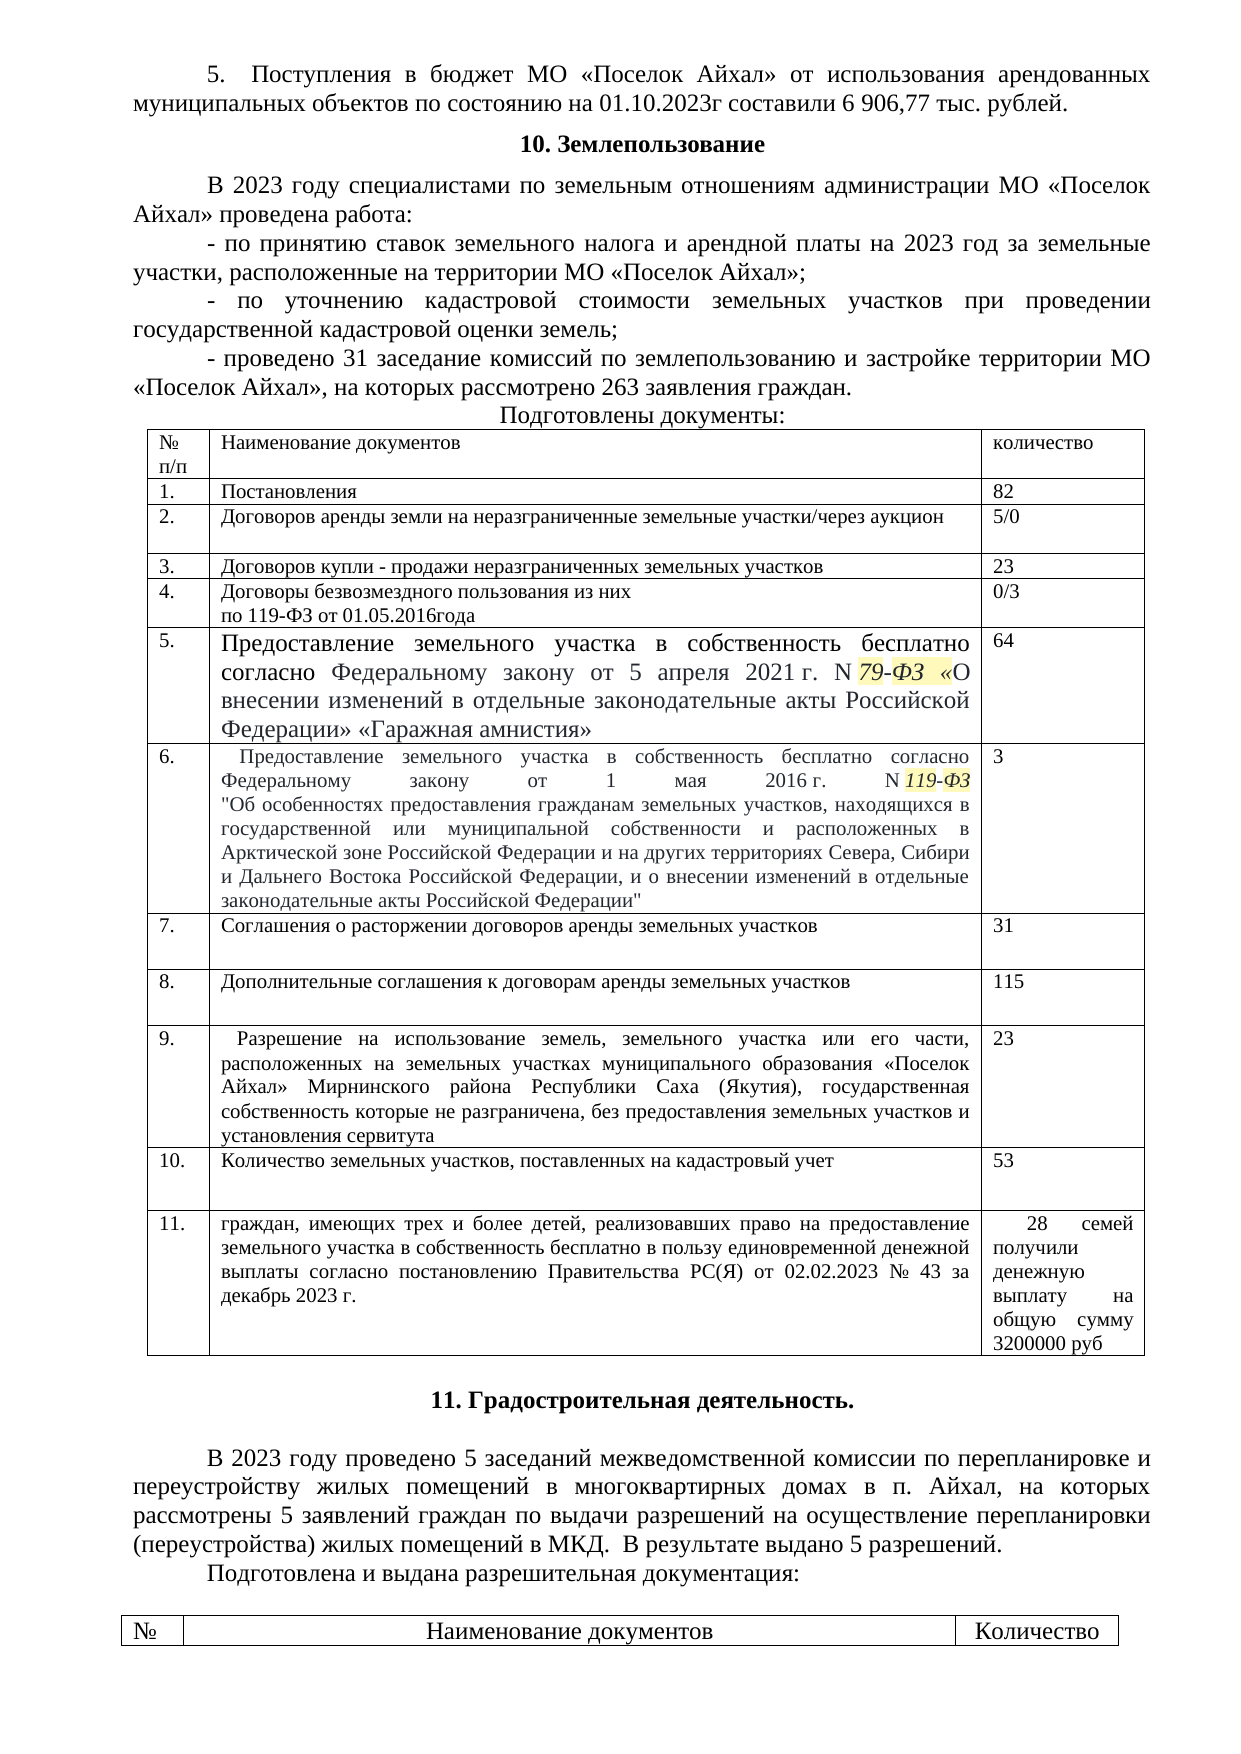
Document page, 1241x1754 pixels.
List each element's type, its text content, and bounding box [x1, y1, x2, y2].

table_header Наименование документов [210, 430, 981, 478]
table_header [184, 1616, 955, 1645]
table_cell 5. [148, 628, 209, 743]
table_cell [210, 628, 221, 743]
table_cell 23 [982, 1026, 1144, 1147]
text В 2023 году проведено 5 заседаний межведомственной комиссии по перепланировке и переустройству жилых помещений в многоквартирных домах в п. Айхал, на которых рассмотрены 5 заявлений граждан по выдачи разрешений на осуществление перепланировки (переустройства) жилых помещений в МКД. В результате выдано 5 разрешений. [133, 1443, 1152, 1558]
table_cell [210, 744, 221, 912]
text Подготовлена и выдана разрешительная документация: [133, 1558, 1152, 1586]
table_cell Договоров аренды земли на неразграниченные земельные участки/через аукцион [210, 505, 981, 553]
table_cell 9. [148, 1026, 209, 1147]
table_cell 10. [148, 1148, 209, 1210]
table_cell 5/0 [982, 505, 1144, 553]
table_cell 8. [148, 970, 209, 1025]
table_header Количество [956, 1616, 1118, 1645]
subtitle 10. Землепользование [133, 129, 1152, 158]
text - по принятию ставок земельного налога и арендной платы на 2023 год за земельные участки, расположенные на территории МО «Поселок Айхал»; [133, 228, 1152, 285]
text В 2023 году специалистами по земельным отношениям администрации МО «Поселок Айхал» проведена работа: [133, 170, 1152, 228]
table_cell 6. [148, 744, 209, 912]
text 11. Градостроительная деятельность. [133, 1385, 1152, 1414]
table_header № п/п [122, 1616, 183, 1645]
table_cell Договоров купли - продажи неразграниченных земельных участков [210, 554, 981, 578]
table_cell 4. [148, 579, 209, 627]
text Подготовлены документы: [133, 400, 1152, 429]
table_cell 0/3 [982, 579, 1144, 627]
table_cell Договоры безвозмездного пользования из них по 119-ФЗ от 01.05.2016года [210, 579, 981, 627]
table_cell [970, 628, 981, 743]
table_cell 31 [982, 914, 1144, 968]
table_cell 2. [148, 505, 209, 553]
text - проведено 31 заседание комиссий по землепользованию и застройке территории МО «Поселок Айхал», на которых рассмотрено 263 заявления граждан. [133, 343, 1152, 400]
list Поступления в бюджет МО «Поселок Айхал» от использования арендованных муниципальных объектов по состоянию на 01.10.2023г составили 6 906,77 тыс. рублей. [133, 59, 1152, 117]
table_cell 7. [148, 914, 209, 968]
table_cell 11. [148, 1211, 209, 1355]
table_cell 28 семей получили денежную выплату на общую сумму 3200000 руб [982, 1211, 1144, 1355]
text - по уточнению кадастровой стоимости земельных участков при проведении государственной кадастровой оценки земель; [133, 285, 1152, 343]
table_cell Предоставление земельного участка в собственность бесплатно согласно Федеральному закону от 1 мая 2016 г. N 119-ФЗ "Об особенностях предоставления гражданам земельных участков, находящихся в государственной или муниципальной собственности и расположенных в Арктической зоне Российской Федерации и на других территориях Севера, Сибири и Дальнего Востока Российской Федерации, и о внесении изменений в отдельные законодательные акты Российской Федерации" [642, 744, 981, 912]
table_header № п/п [148, 430, 209, 478]
table_cell 64 [982, 628, 1144, 743]
table_cell 53 [982, 1148, 1144, 1210]
table_cell Постановления [210, 479, 981, 503]
table_cell граждан, имеющих трех и более детей, реализовавших право на предоставление земельного участка в собственность бесплатно в пользу единовременной денежной выплаты согласно постановлению Правительства РС(Я) от 02.02.2023 № 43 за декабрь 2023 г. [210, 1211, 981, 1355]
table_cell Соглашения о расторжении договоров аренды земельных участков [210, 914, 981, 968]
table_header количество [982, 430, 1144, 478]
table_cell 82 [982, 479, 1144, 503]
table_cell 3. [148, 554, 209, 578]
table_cell 23 [982, 554, 1144, 578]
table_cell Дополнительные соглашения к договорам аренды земельных участков [210, 970, 981, 1025]
table_cell Разрешение на использование земель, земельного участка или его части, расположенных на земельных участках муниципального образования «Поселок Айхал» Мирнинского района Республики Саха (Якутия), государственная собственность которые не разграничена, без предоставления земельных участков и установления сервитута [210, 1026, 981, 1147]
table_cell 1. [148, 479, 209, 503]
table_cell Количество земельных участков, поставленных на кадастровый учет [210, 1148, 981, 1210]
table_cell 115 [982, 970, 1144, 1025]
table_cell 3 [982, 744, 1144, 912]
